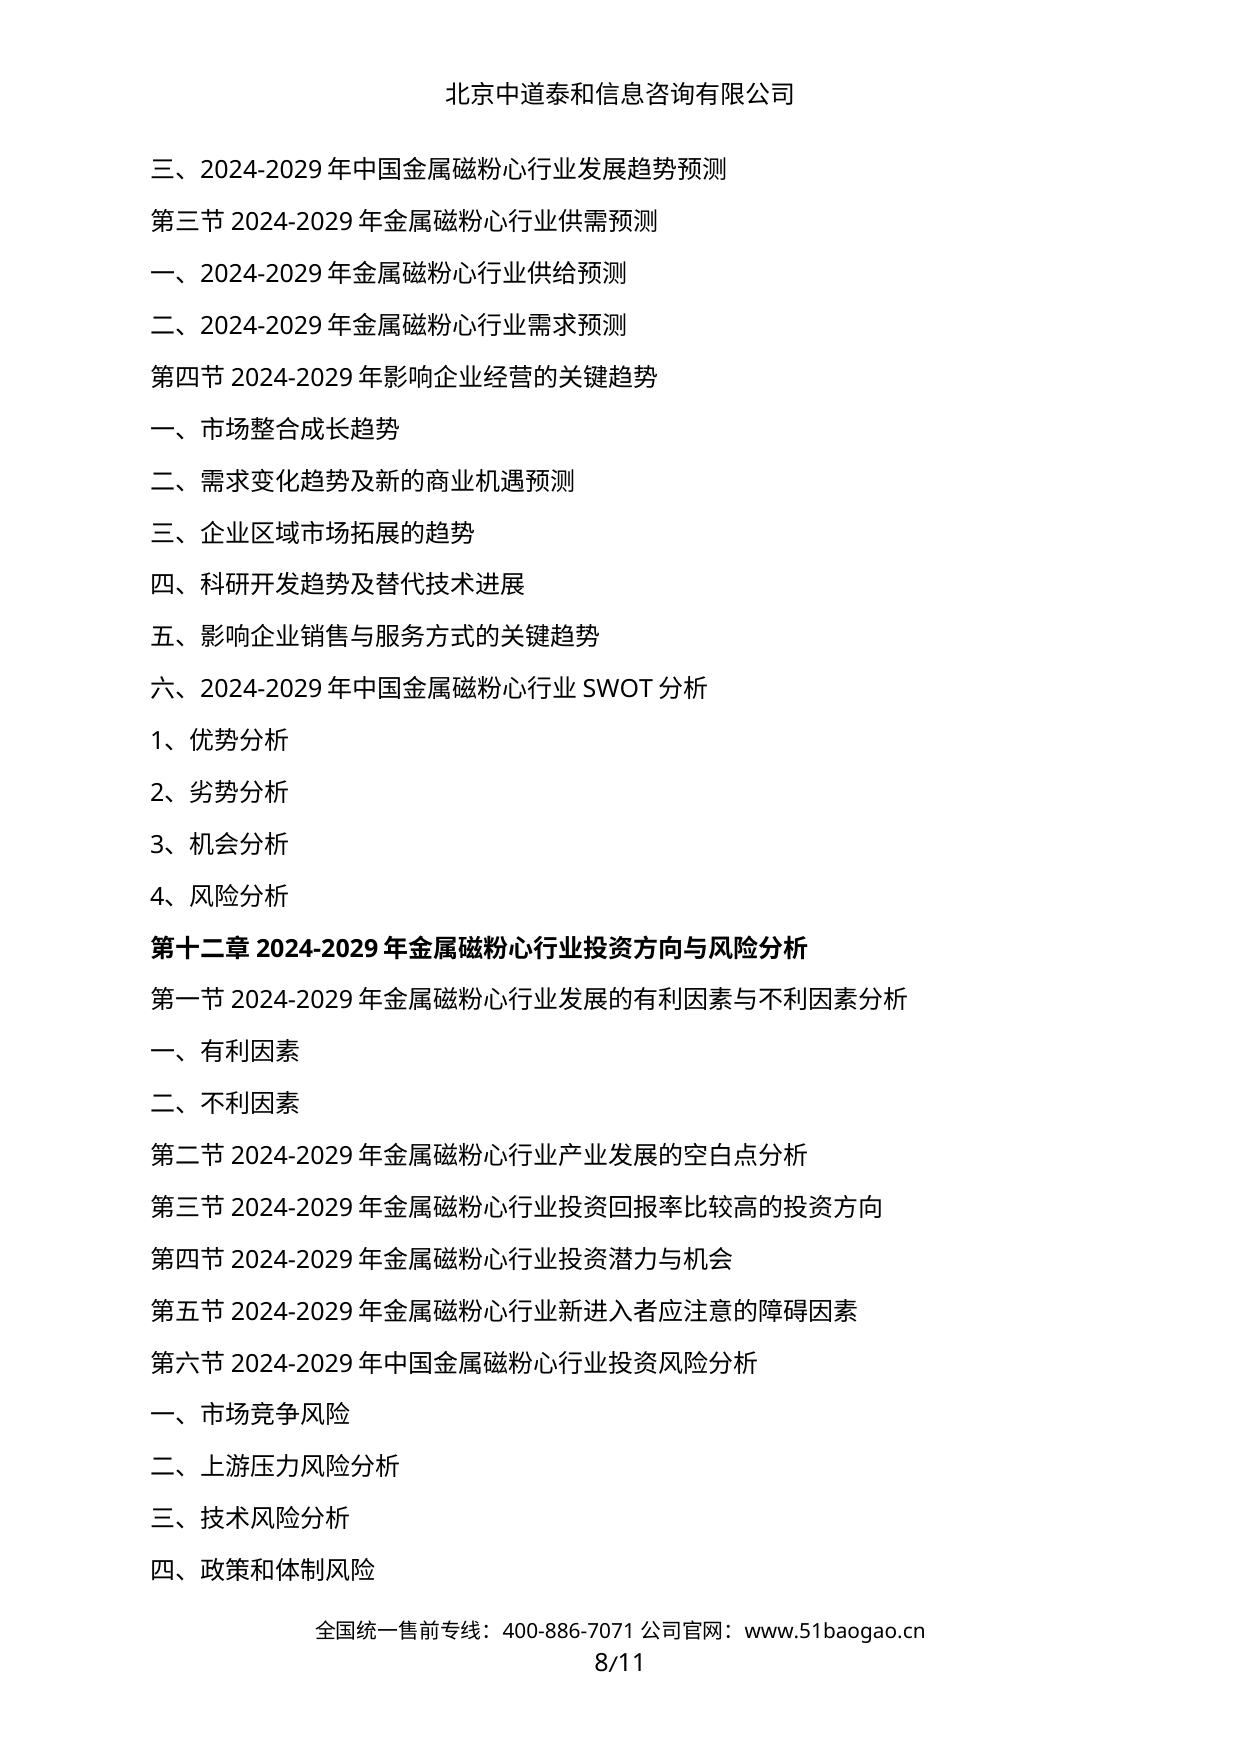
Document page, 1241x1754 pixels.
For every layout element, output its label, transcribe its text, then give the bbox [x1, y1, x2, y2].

text 第二节 2024-2029年金属磁粉心行业产业发展的空白点分析 [150, 1136, 1090, 1172]
text 三、技术风险分析 [150, 1499, 1090, 1535]
text 第五节 2024-2029年金属磁粉心行业新进入者应注意的障碍因素 [150, 1291, 1090, 1327]
text 三、企业区域市场拓展的趋势 [150, 513, 1090, 549]
text 第一节 2024-2029年金属磁粉心行业发展的有利因素与不利因素分析 [150, 980, 1090, 1016]
text 第三节 2024-2029年金属磁粉心行业投资回报率比较高的投资方向 [150, 1187, 1090, 1224]
text 二、需求变化趋势及新的商业机遇预测 [150, 461, 1090, 497]
text 三、2024-2029年中国金属磁粉心行业发展趋势预测 [150, 150, 1090, 186]
text 第四节 2024-2029年影响企业经营的关键趋势 [150, 357, 1090, 394]
text 4、风险分析 [150, 876, 1090, 912]
text 2、劣势分析 [150, 772, 1090, 809]
text 一、市场整合成长趋势 [150, 409, 1090, 446]
text 二、不利因素 [150, 1084, 1090, 1120]
text 四、政策和体制风险 [150, 1551, 1090, 1587]
text 一、有利因素 [150, 1032, 1090, 1068]
text 第四节 2024-2029年金属磁粉心行业投资潜力与机会 [150, 1239, 1090, 1276]
text 二、上游压力风险分析 [150, 1447, 1090, 1483]
text 3、机会分析 [150, 824, 1090, 861]
text 二、2024-2029年金属磁粉心行业需求预测 [150, 306, 1090, 342]
text 四、科研开发趋势及替代技术进展 [150, 565, 1090, 601]
text 五、影响企业销售与服务方式的关键趋势 [150, 617, 1090, 653]
text 1、优势分析 [150, 721, 1090, 757]
text 六、2024-2029年中国金属磁粉心行业SWOT分析 [150, 669, 1090, 705]
text 第六节 2024-2029年中国金属磁粉心行业投资风险分析 [150, 1343, 1090, 1379]
text 第三节 2024-2029年金属磁粉心行业供需预测 [150, 202, 1090, 238]
text 一、2024-2029年金属磁粉心行业供给预测 [150, 254, 1090, 290]
text 一、市场竞争风险 [150, 1395, 1090, 1431]
text 第十二章 2024-2029年金属磁粉心行业投资方向与风险分析 [150, 928, 1090, 964]
